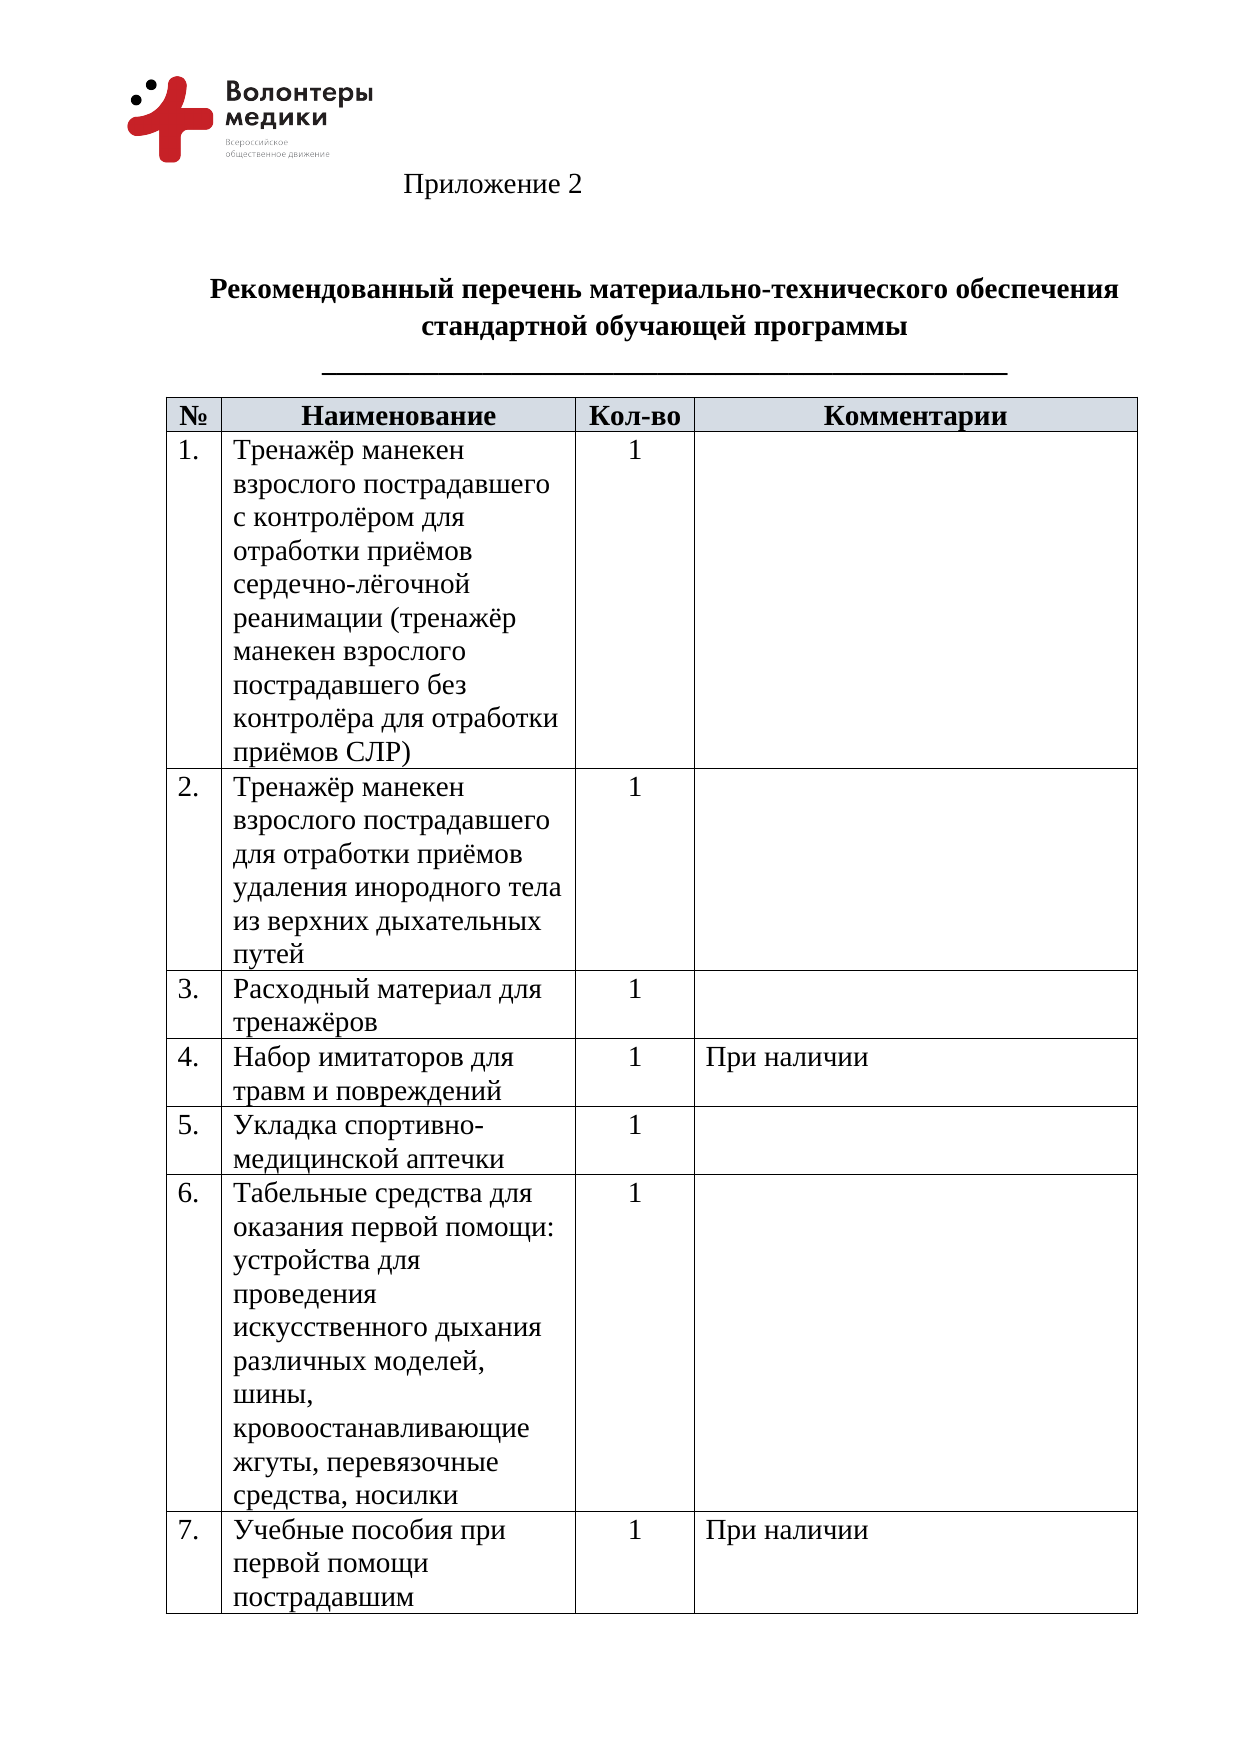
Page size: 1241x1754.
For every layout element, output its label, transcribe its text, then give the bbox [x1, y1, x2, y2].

table_cell [695, 432, 1137, 768]
table_header Кол-во [576, 398, 694, 431]
picture [118, 67, 385, 172]
table_cell [167, 1039, 221, 1106]
table_cell 1 [576, 1107, 694, 1174]
table_cell [167, 1175, 221, 1511]
table_header Комментарии [695, 398, 1137, 431]
table_cell [167, 1107, 221, 1174]
table_cell Тренажёр манекен взрослого пострадавшего с контролёром для отработки приёмов сердечно-лёгочной реанимации (тренажёр манекен взрослого пострадавшего без контролёра для отработки приёмов СЛР) [222, 432, 575, 768]
table_cell 1 [576, 1512, 694, 1612]
table_cell При наличии [695, 1039, 1137, 1106]
table_cell Набор имитаторов для травм и повреждений [222, 1039, 575, 1106]
table_cell [167, 432, 221, 768]
table_cell 1 [576, 1175, 694, 1511]
table_header № [167, 398, 221, 431]
table_cell При наличии [695, 1512, 1137, 1612]
table_cell Табельные средства для оказания первой помощи: устройства для проведения искусственного дыхания различных моделей, шины, кровоостанавливающие жгуты, перевязочные средства, носилки [222, 1175, 575, 1511]
table_cell Тренажёр манекен взрослого пострадавшего для отработки приёмов удаления инородного тела из верхних дыхательных путей [222, 769, 575, 970]
table_cell [695, 971, 1137, 1038]
text Рекомендованный перечень материально-технического обеспечения стандартной обучающей программы _______________________________________________ [177, 272, 1152, 377]
table_cell [695, 769, 1137, 970]
table_cell 1 [576, 769, 694, 970]
table_cell [695, 1175, 1137, 1511]
table_cell 1 [576, 432, 694, 768]
table_cell 1 [576, 971, 694, 1038]
table_cell [167, 769, 221, 970]
table_cell [695, 1107, 1137, 1174]
table_header Наименование [222, 398, 575, 431]
table_cell [167, 971, 221, 1038]
table_cell Учебные пособия при первой помощи пострадавшим [222, 1512, 575, 1612]
table_cell [167, 1512, 221, 1612]
table_cell Расходный материал для тренажёров [222, 971, 575, 1038]
table_cell Укладка спортивно-медицинской аптечки [222, 1107, 575, 1174]
table_cell 1 [576, 1039, 694, 1106]
text Приложение 2 [177, 130, 1152, 199]
